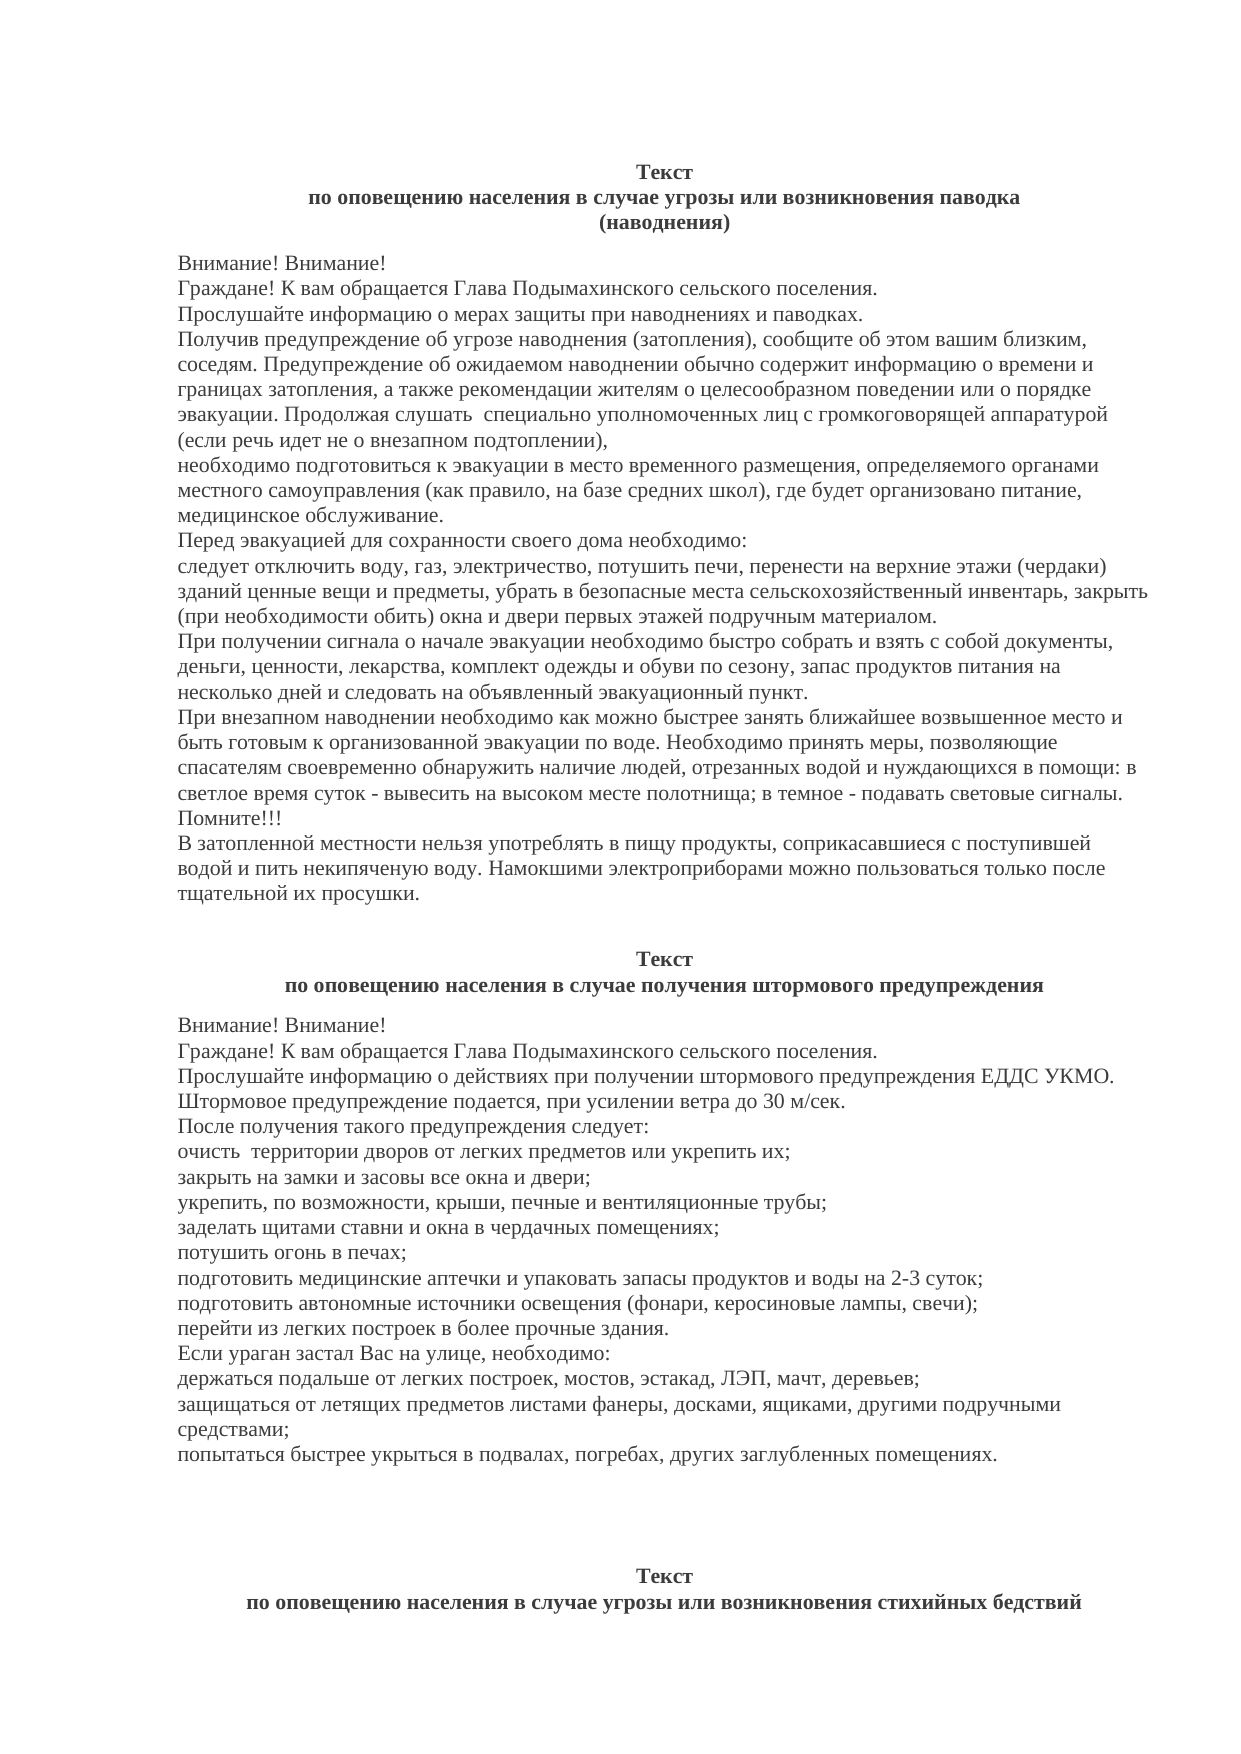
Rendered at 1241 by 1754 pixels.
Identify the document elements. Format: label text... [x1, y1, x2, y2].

text Внимание! Внимание! Граждане! К вам обращается Глава Подымахинского сельского поселения. Прослушайте информацию о действиях при получении штормового предупреждения ЕДДС УКМО. Штормовое предупреждение подается, при усилении ветра до 30 м/сек. После получения такого предупреждения следует: очисть территории дворов от легких предметов или укрепить их; закрыть на замки и засовы все окна и двери; укрепить, по возможности, крыши, печные и вентиляционные трубы; заделать щитами ставни и окна в чердачных помещениях; потушить огонь в печах; подготовить медицинские аптечки и упаковать запасы продуктов и воды на 2-3 суток; подготовить автономные источники освещения (фонари, керосиновые лампы, свечи); перейти из легких построек в более прочные здания. Если ураган застал Вас на улице, необходимо: держаться подальше от легких построек, мостов, эстакад, ЛЭП, мачт, деревьев; защищаться от летящих предметов листами фанеры, досками, ящиками, другими подручными средствами; попытаться быстрее укрыться в подвалах, погребах, других заглубленных помещениях. [177, 1012, 1152, 1466]
text Текст по оповещению населения в случае угрозы или возникновения паводка (наводнения) [177, 159, 1152, 234]
text Текст по оповещению населения в случае угрозы или возникновения стихийных бедствий [177, 1563, 1152, 1614]
text Текст по оповещению населения в случае получения штормового предупреждения [177, 921, 1152, 997]
text Внимание! Внимание! Граждане! К вам обращается Глава Подымахинского сельского поселения. Прослушайте информацию о мерах защиты при наводнениях и паводках. Получив предупреждение об угрозе наводнения (затопления), сообщите об этом вашим близким, соседям. Предупреждение об ожидаемом наводнении обычно содержит информацию о времени и границах затопления, а также рекомендации жителям о целесообразном поведении или о порядке эвакуации. Продолжая слушать специально уполномоченных лиц с громкоговорящей аппаратурой (если речь идет не о внезапном подтоплении), необходимо подготовиться к эвакуации в место временного размещения, определяемого органами местного самоуправления (как правило, на базе средних школ), где будет организовано питание, медицинское обслуживание. Перед эвакуацией для сохранности своего дома необходимо: следует отключить воду, газ, электричество, потушить печи, перенести на верхние этажи (чердаки) зданий ценные вещи и предметы, убрать в безопасные места сельскохозяйственный инвентарь, закрыть (при необходимости обить) окна и двери первых этажей подручным материалом. При получении сигнала о начале эвакуации необходимо быстро собрать и взять с собой документы, деньги, ценности, лекарства, комплект одежды и обуви по сезону, запас продуктов питания на несколько дней и следовать на объявленный эвакуационный пункт. При внезапном наводнении необходимо как можно быстрее занять ближайшее возвышенное место и быть готовым к организованной эвакуации по воде. Необходимо принять меры, позволяющие спасателям своевременно обнаружить наличие людей, отрезанных водой и нуждающихся в помощи: в светлое время суток - вывесить на высоком месте полотнища; в темное - подавать световые сигналы. Помните!!! В затопленной местности нельзя употреблять в пищу продукты, соприкасавшиеся с поступившей водой и пить некипяченую воду. Намокшими электроприборами можно пользоваться только после тщательной их просушки. [177, 250, 1152, 906]
